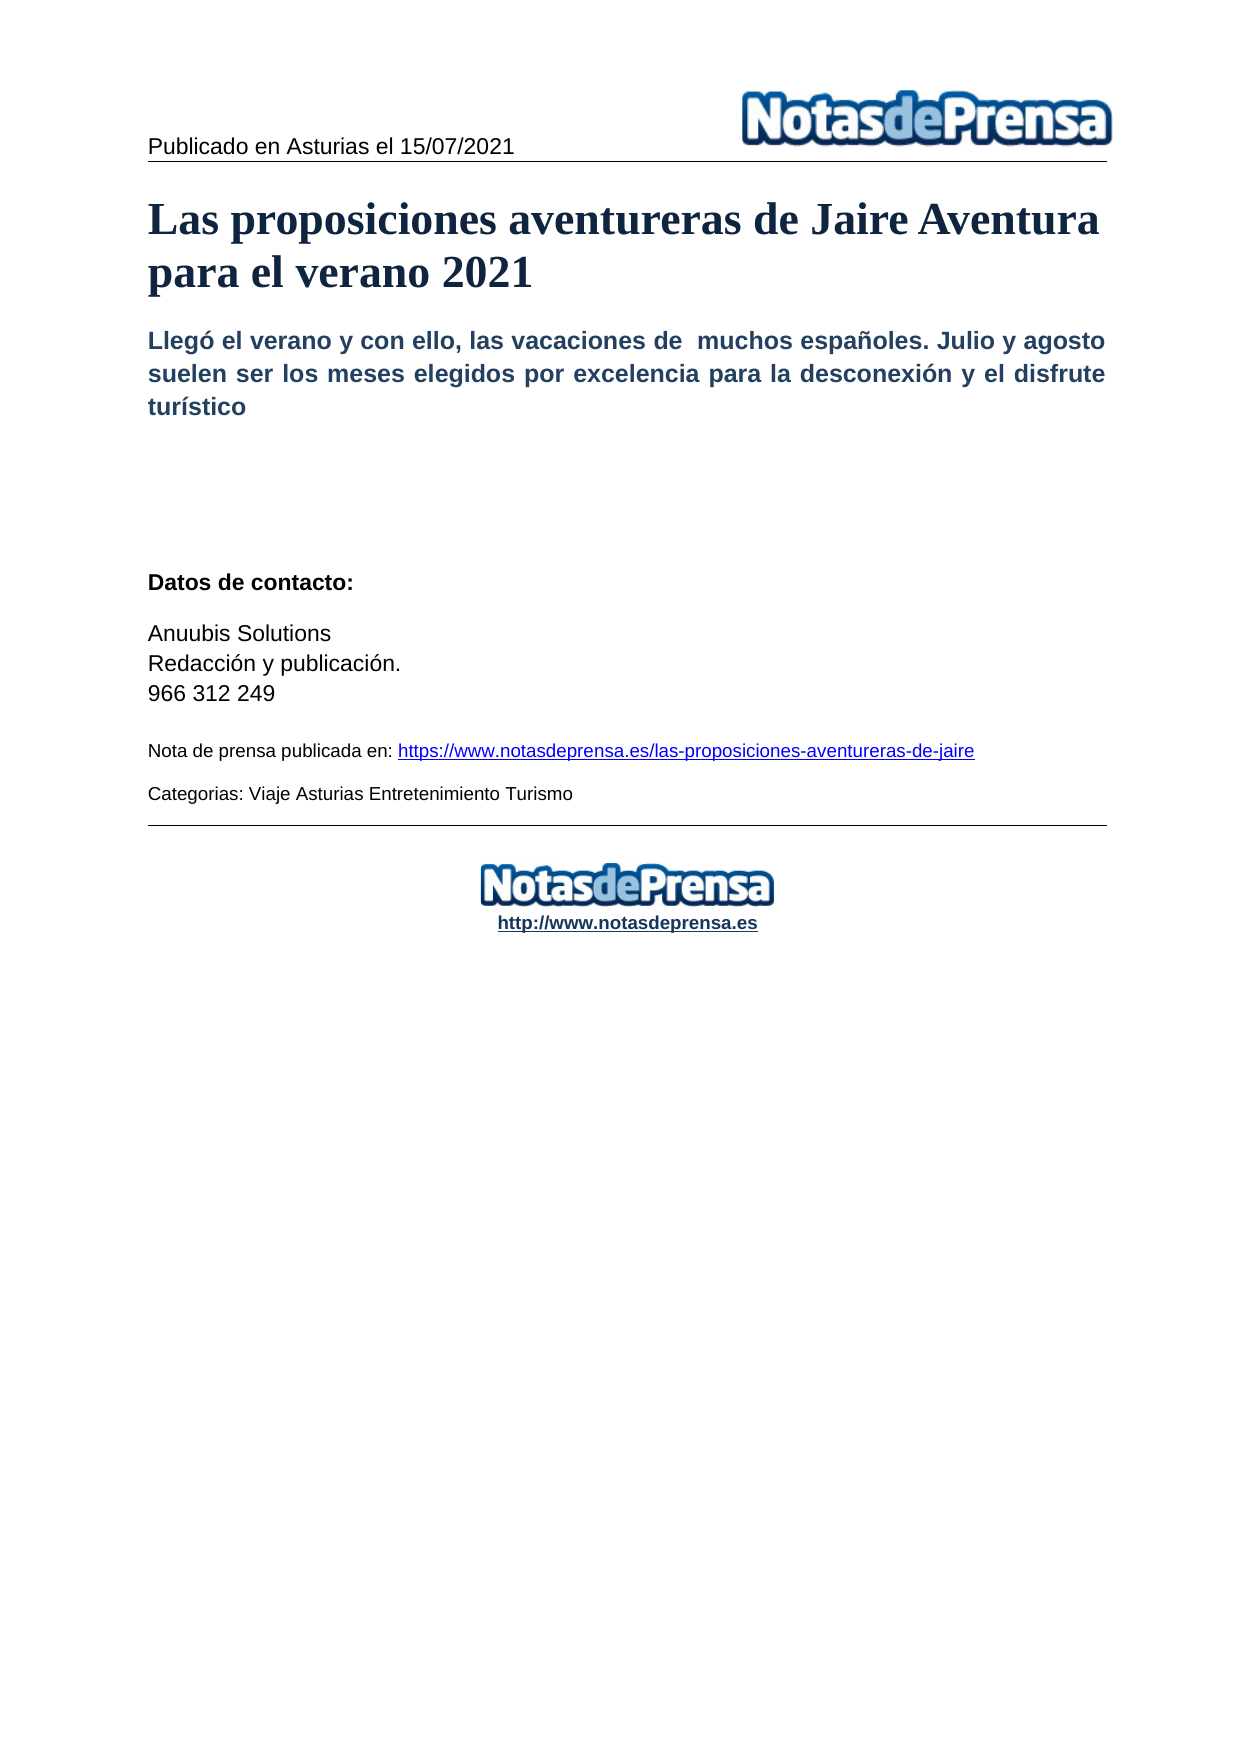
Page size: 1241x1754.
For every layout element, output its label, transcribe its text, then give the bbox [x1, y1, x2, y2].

subtitle Llegó el verano y con ello, las vacaciones de muchos españoles. Julio y agosto suelen ser los meses elegidos por excelencia para la desconexión y el disfrute turístico [148, 326, 1107, 421]
text Publicado en Asturias el 15/07/2021 [148, 133, 1107, 161]
text Anuubis Solutions [148, 619, 1063, 646]
picture [480, 862, 775, 908]
subtitle Las proposiciones aventureras de Jaire Aventura para el verano 2021 [148, 192, 1107, 297]
text 966 312 249 [148, 680, 1063, 706]
text Datos de contacto: [148, 568, 1107, 595]
text http://www.notasdeprensa.es [148, 912, 1107, 934]
text Categorias: Viaje Asturias Entretenimiento Turismo [148, 783, 1107, 804]
text Nota de prensa publicada en: https://www.notasdeprensa.es/las-proposiciones-aventureras-de-jaire [148, 740, 1107, 762]
text Redacción y publicación. [148, 650, 1063, 676]
picture [742, 90, 1113, 148]
